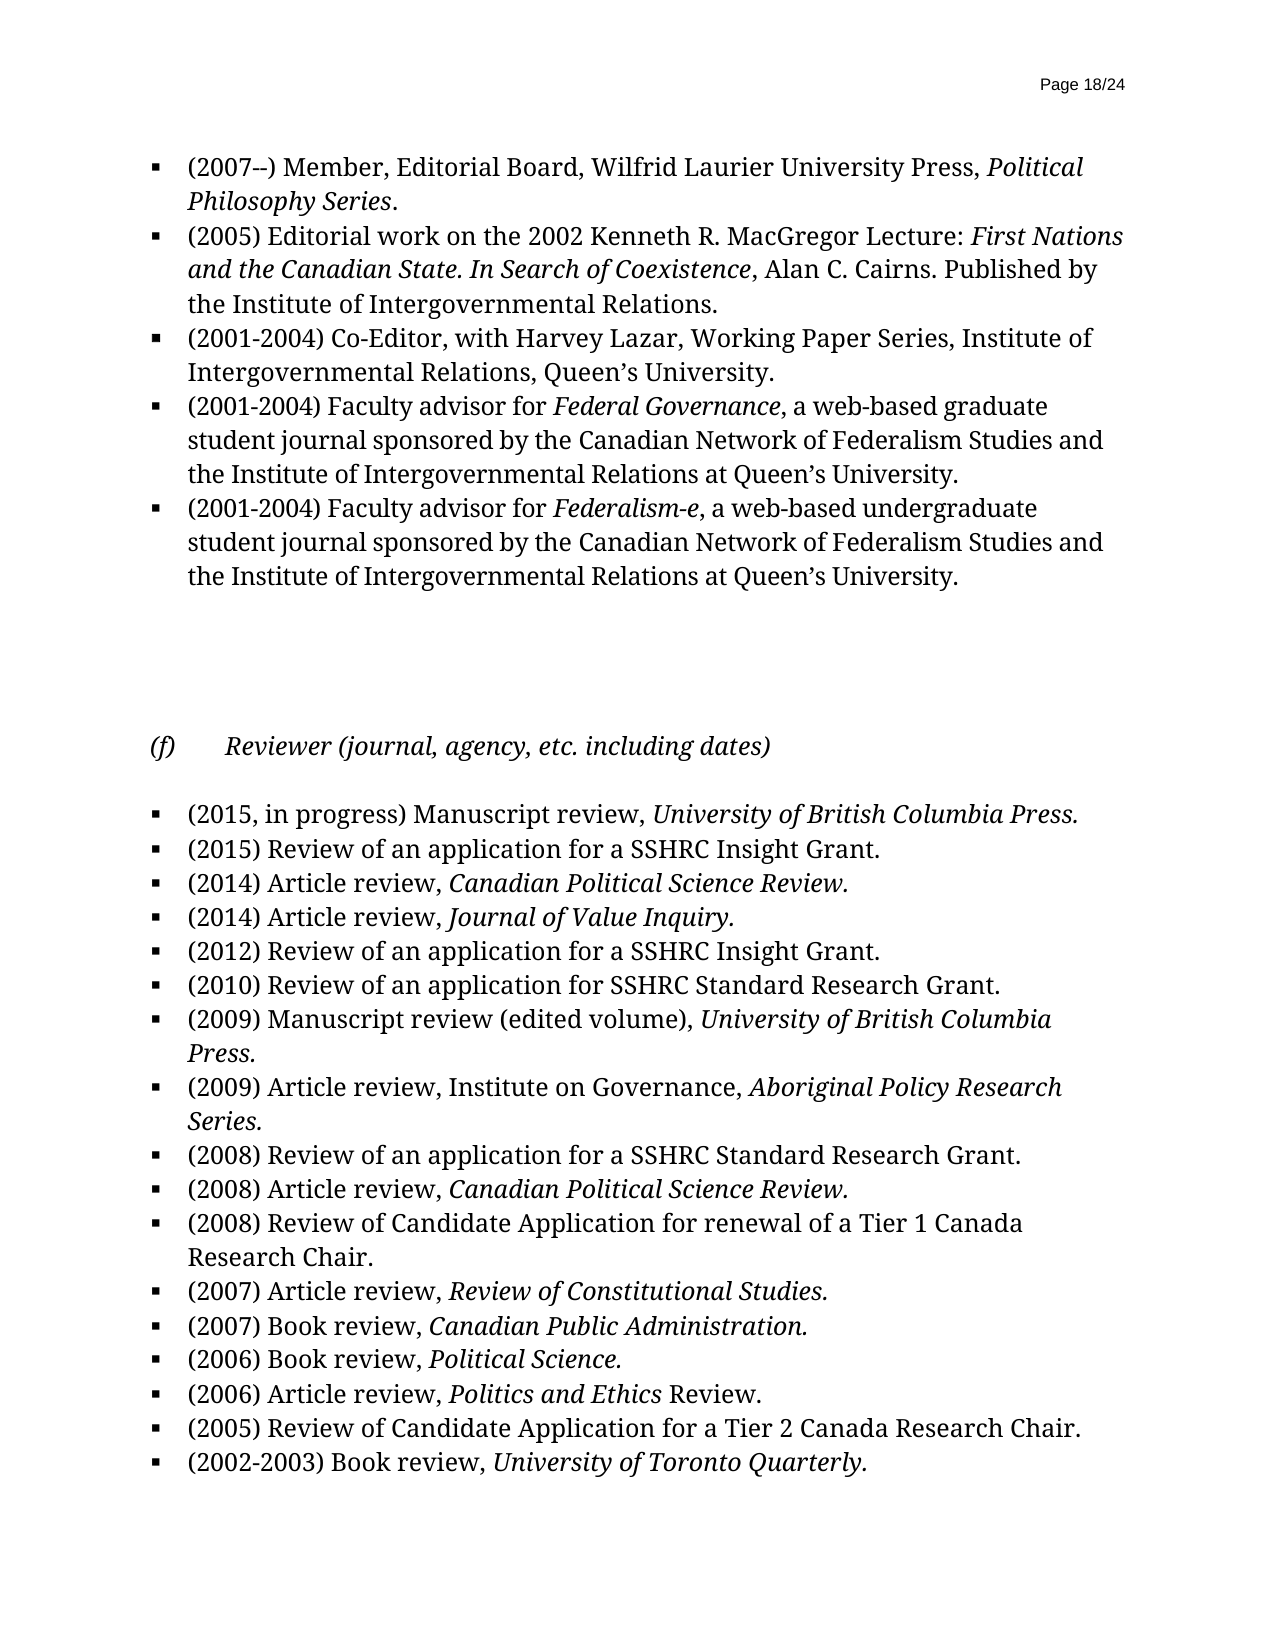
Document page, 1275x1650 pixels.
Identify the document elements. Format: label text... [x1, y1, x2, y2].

list (2008) Review of an application for a SSHRC Standard Research Grant. [150, 1138, 1125, 1172]
list (2014) Article review, Journal of Value Inquiry. [150, 899, 1125, 933]
list (2009) Manuscript review (edited volume), University of British Columbia Press. [150, 1002, 1125, 1070]
list (2006) Article review, Politics and Ethics Review. [150, 1376, 1125, 1410]
list (2007--) Member, Editorial Board, Wilfrid Laurier University Press, Political Philosophy Series. [150, 150, 1125, 218]
list (2006) Book review, Political Science. [150, 1342, 1125, 1376]
list (2007) Book review, Canadian Public Administration. [150, 1308, 1125, 1342]
list (2010) Review of an application for SSHRC Standard Research Grant. [150, 967, 1125, 1002]
text (f) Reviewer (journal, agency, etc. including dates) [150, 729, 1125, 763]
list (2012) Review of an application for a SSHRC Insight Grant. [150, 933, 1125, 967]
list (2002-2003) Book review, University of Toronto Quarterly. [150, 1444, 1125, 1478]
list (2008) Article review, Canadian Political Science Review. [150, 1172, 1125, 1206]
list (2005) Review of Candidate Application for a Tier 2 Canada Research Chair. [150, 1410, 1125, 1444]
subtitle (2001-2004) Faculty advisor for Federal Governance, a web-based graduate student journal sponsored by the Canadian Network of Federalism Studies and the Institute of Intergovernmental Relations at Queen’s University. [150, 388, 1125, 491]
list (2009) Article review, Institute on Governance, Aboriginal Policy Research Series. [150, 1070, 1125, 1138]
list (2008) Review of Candidate Application for renewal of a Tier 1 Canada Research Chair. [150, 1206, 1125, 1274]
list (2015) Review of an application for a SSHRC Insight Grant. [150, 831, 1125, 865]
list (2007) Article review, Review of Constitutional Studies. [150, 1274, 1125, 1308]
list (2005) Editorial work on the 2002 Kenneth R. MacGregor Lecture: First Nations and the Canadian State. In Search of Coexistence, Alan C. Cairns. Published by the Institute of Intergovernmental Relations. [150, 218, 1125, 320]
list (2015, in progress) Manuscript review, University of British Columbia Press. [150, 797, 1125, 831]
list (2014) Article review, Canadian Political Science Review. [150, 865, 1125, 899]
list (2001-2004) Co-Editor, with Harvey Lazar, Working Paper Series, Institute of Intergovernmental Relations, Queen’s University. [150, 320, 1125, 388]
subtitle (2001-2004) Faculty advisor for Federalism-e, a web-based undergraduate student journal sponsored by the Canadian Network of Federalism Studies and the Institute of Intergovernmental Relations at Queen’s University. [150, 491, 1125, 593]
